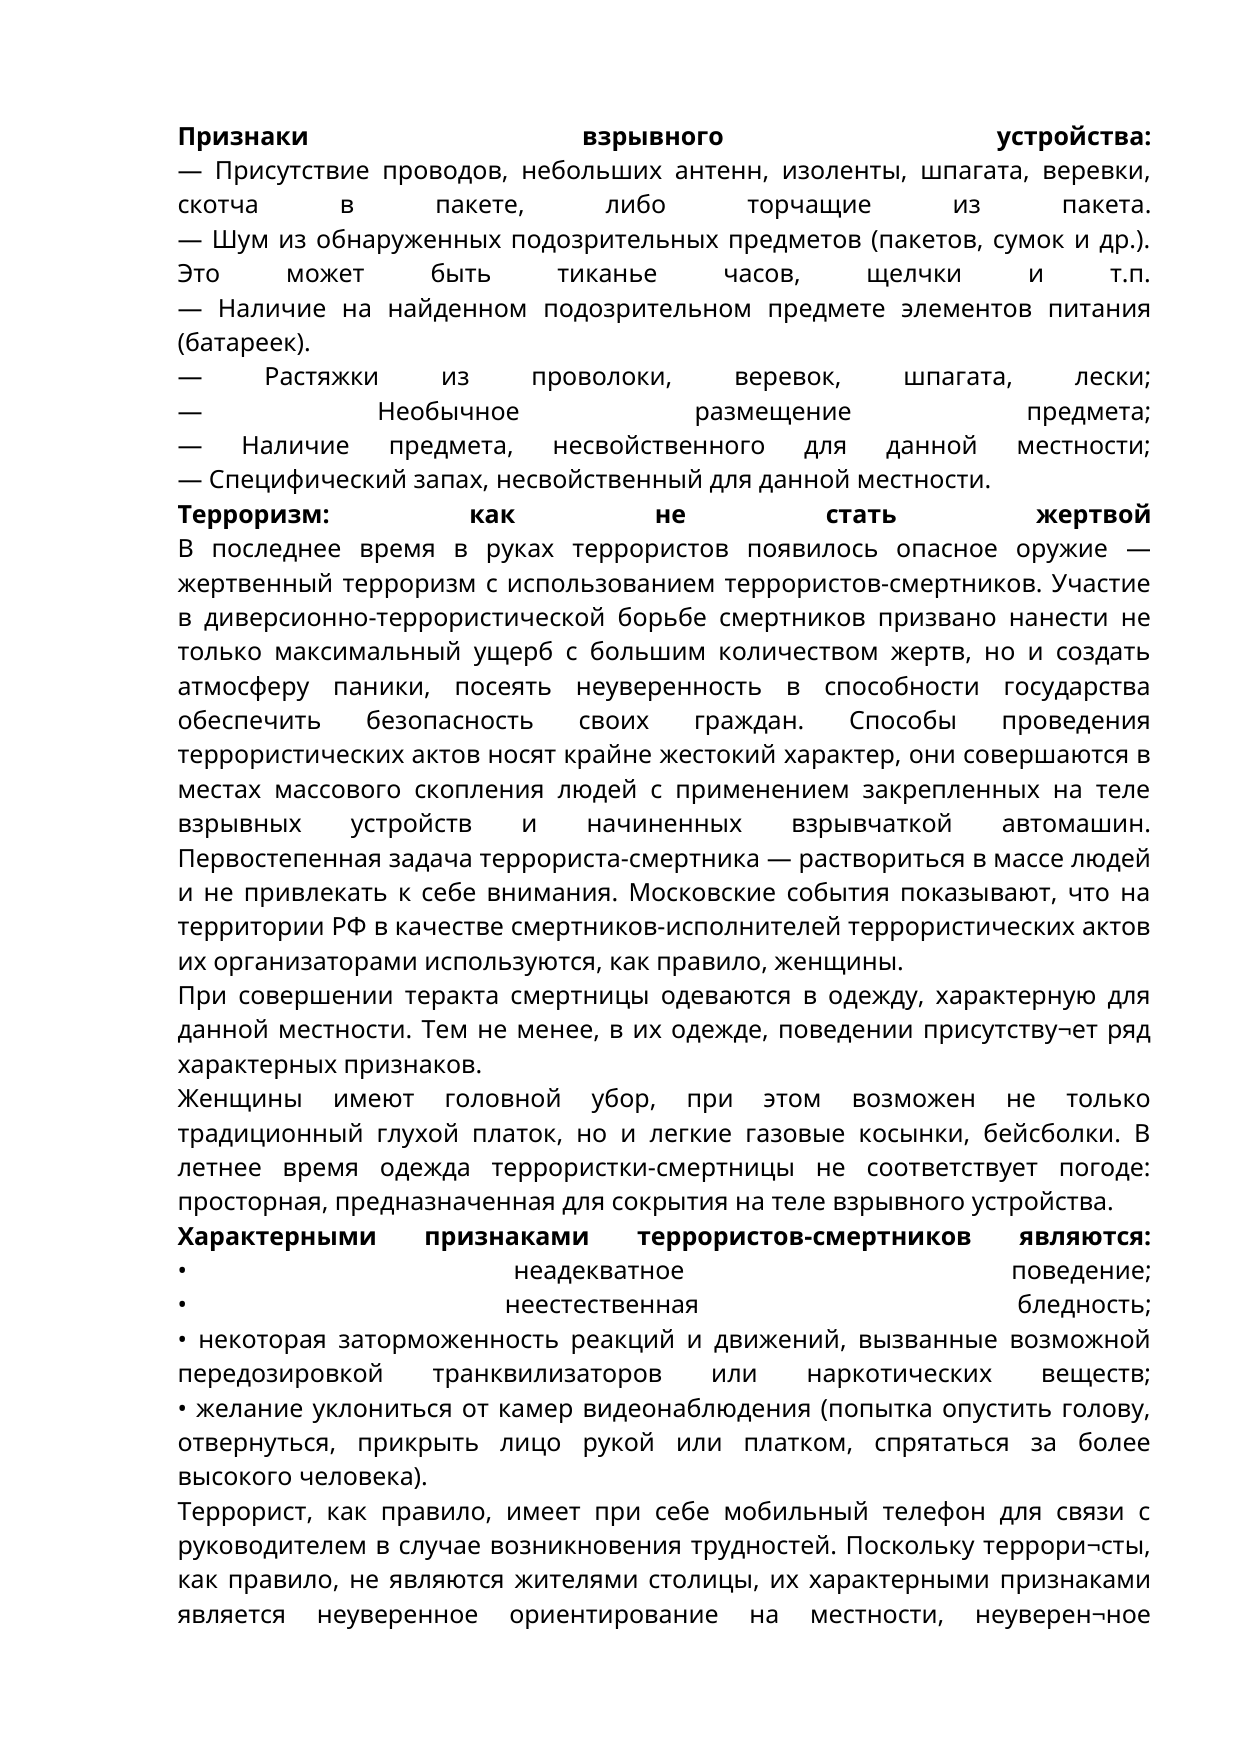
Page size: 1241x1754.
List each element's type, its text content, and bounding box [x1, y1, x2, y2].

text При совершении теракта смертницы одеваются в одежду, характерную для данной местности. Тем не менее, в их одежде, поведении присутству¬ет ряд характерных признаков. [177, 977, 1152, 1081]
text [177, 1493, 1152, 1631]
text Женщины имеют головной убор, при этом возможен не только традиционный глухой платок, но и легкие газовые косынки, бейсболки. В летнее время одежда террористки-смертницы не соответствует погоде: просторная, предназначенная для сокрытия на теле взрывного устройства. [177, 1081, 1152, 1218]
text Признаки взрывного устройства: — Присутствие проводов, небольших антенн, изоленты, шпагата, веревки, скотча в пакете, либо торчащие из пакета. — Шум из обнаруженных подозрительных предметов (пакетов, сумок и др.). Это может быть тиканье часов, щелчки и т.п. — Наличие на найденном подозрительном предмете элементов питания (батареек). — Растяжки из проволоки, веревок, шпагата, лески; — Необычное размещение предмета; — Наличие предмета, несвойственного для данной местности; — Специфический запах, несвойственный для данной местности. [177, 118, 1152, 496]
text Терроризм: как не стать жертвой В последнее время в руках террористов появилось опасное оружие — жертвенный терроризм с использованием террористов-смертников. Участие в диверсионно-террористической борьбе смертников призвано нанести не только максимальный ущерб с большим количеством жертв, но и создать атмосферу паники, посеять неуверенность в способности государства обеспечить безопасность своих граждан. Способы проведения террористических актов носят крайне жестокий характер, они совершаются в местах массового скопления людей с применением закрепленных на теле взрывных устройств и начиненных взрывчаткой автомашин. Первостепенная задача террориста-смертника — раствориться в массе людей и не привлекать к себе внимания. Московские события показывают, что на территории РФ в качестве смертников-исполнителей террористических актов их организаторами используются, как правило, женщины. [177, 496, 1152, 977]
text Характерными признаками террористов-смертников являются: • неадекватное поведение; • неестественная бледность; • некоторая заторможенность реакций и движений, вызванные возможной передозировкой транквилизаторов или наркотических веществ; • желание уклониться от камер видеонаблюдения (попытка опустить голову, отвернуться, прикрыть лицо рукой или платком, спрятаться за более высокого человека). [177, 1218, 1152, 1493]
